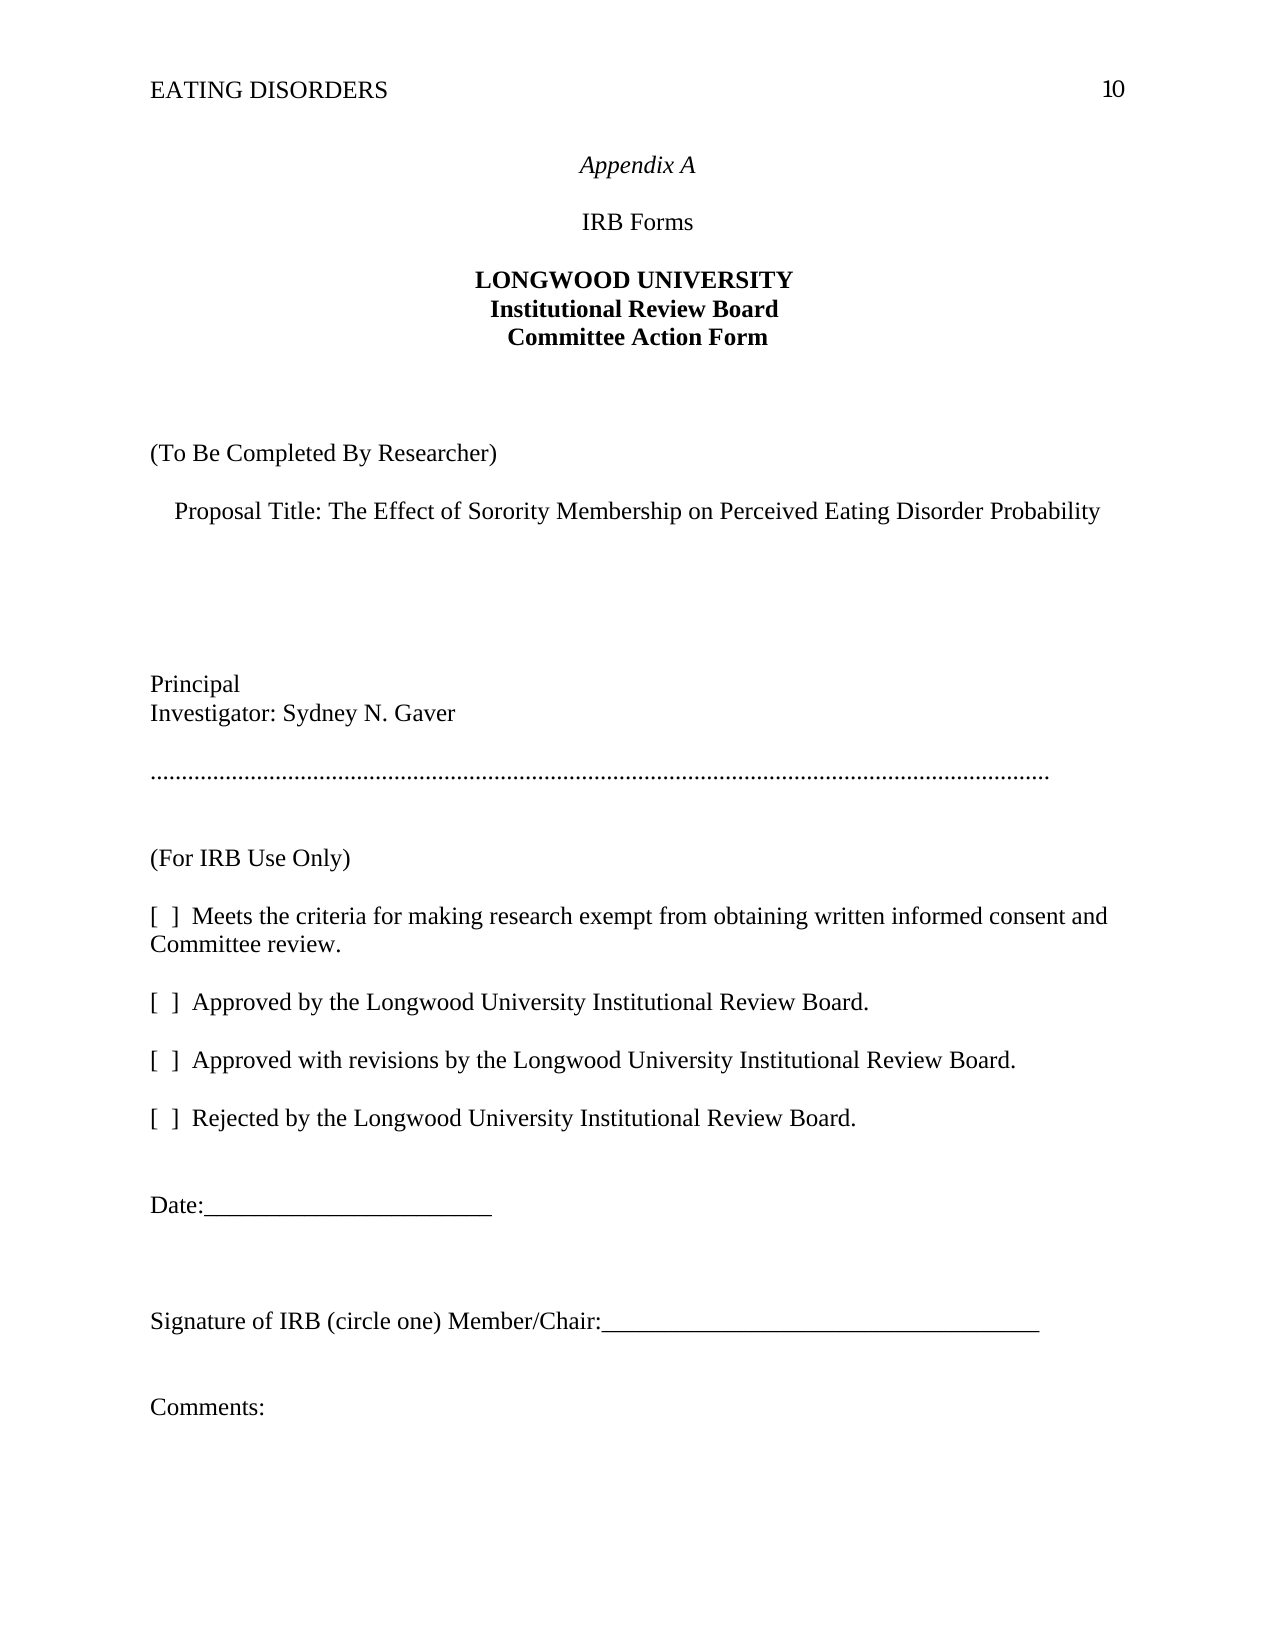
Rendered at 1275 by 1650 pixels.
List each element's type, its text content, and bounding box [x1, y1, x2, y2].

text LONGWOOD UNIVERSITY Institutional Review Board Committee Action Form [150, 265, 1125, 351]
text Appendix A [150, 150, 1125, 179]
text Comments: [150, 1392, 1125, 1421]
text (For IRB Use Only) [150, 843, 1125, 872]
text (To Be Completed By Researcher) [150, 438, 1125, 467]
text [ ] Rejected by the Longwood University Institutional Review Board. [150, 1103, 1125, 1161]
text Principal Investigator: Sydney N. Gaver [150, 669, 1125, 727]
text Date:_______________________ [150, 1190, 1125, 1219]
text [ ] Meets the criteria for making research exempt from obtaining written informed consent and Committee review. [150, 901, 1125, 958]
text ................................................................................................................................................ [150, 756, 1125, 814]
text [ ] Approved with revisions by the Longwood University Institutional Review Board. [150, 1045, 1125, 1074]
text Signature of IRB (circle one) Member/Chair:___________________________________ [150, 1306, 1125, 1334]
text IRB Forms [150, 207, 1125, 236]
text Proposal Title: The Effect of Sorority Membership on Perceived Eating Disorder Probability [150, 496, 1125, 525]
text [ ] Approved by the Longwood University Institutional Review Board. [150, 987, 1125, 1016]
